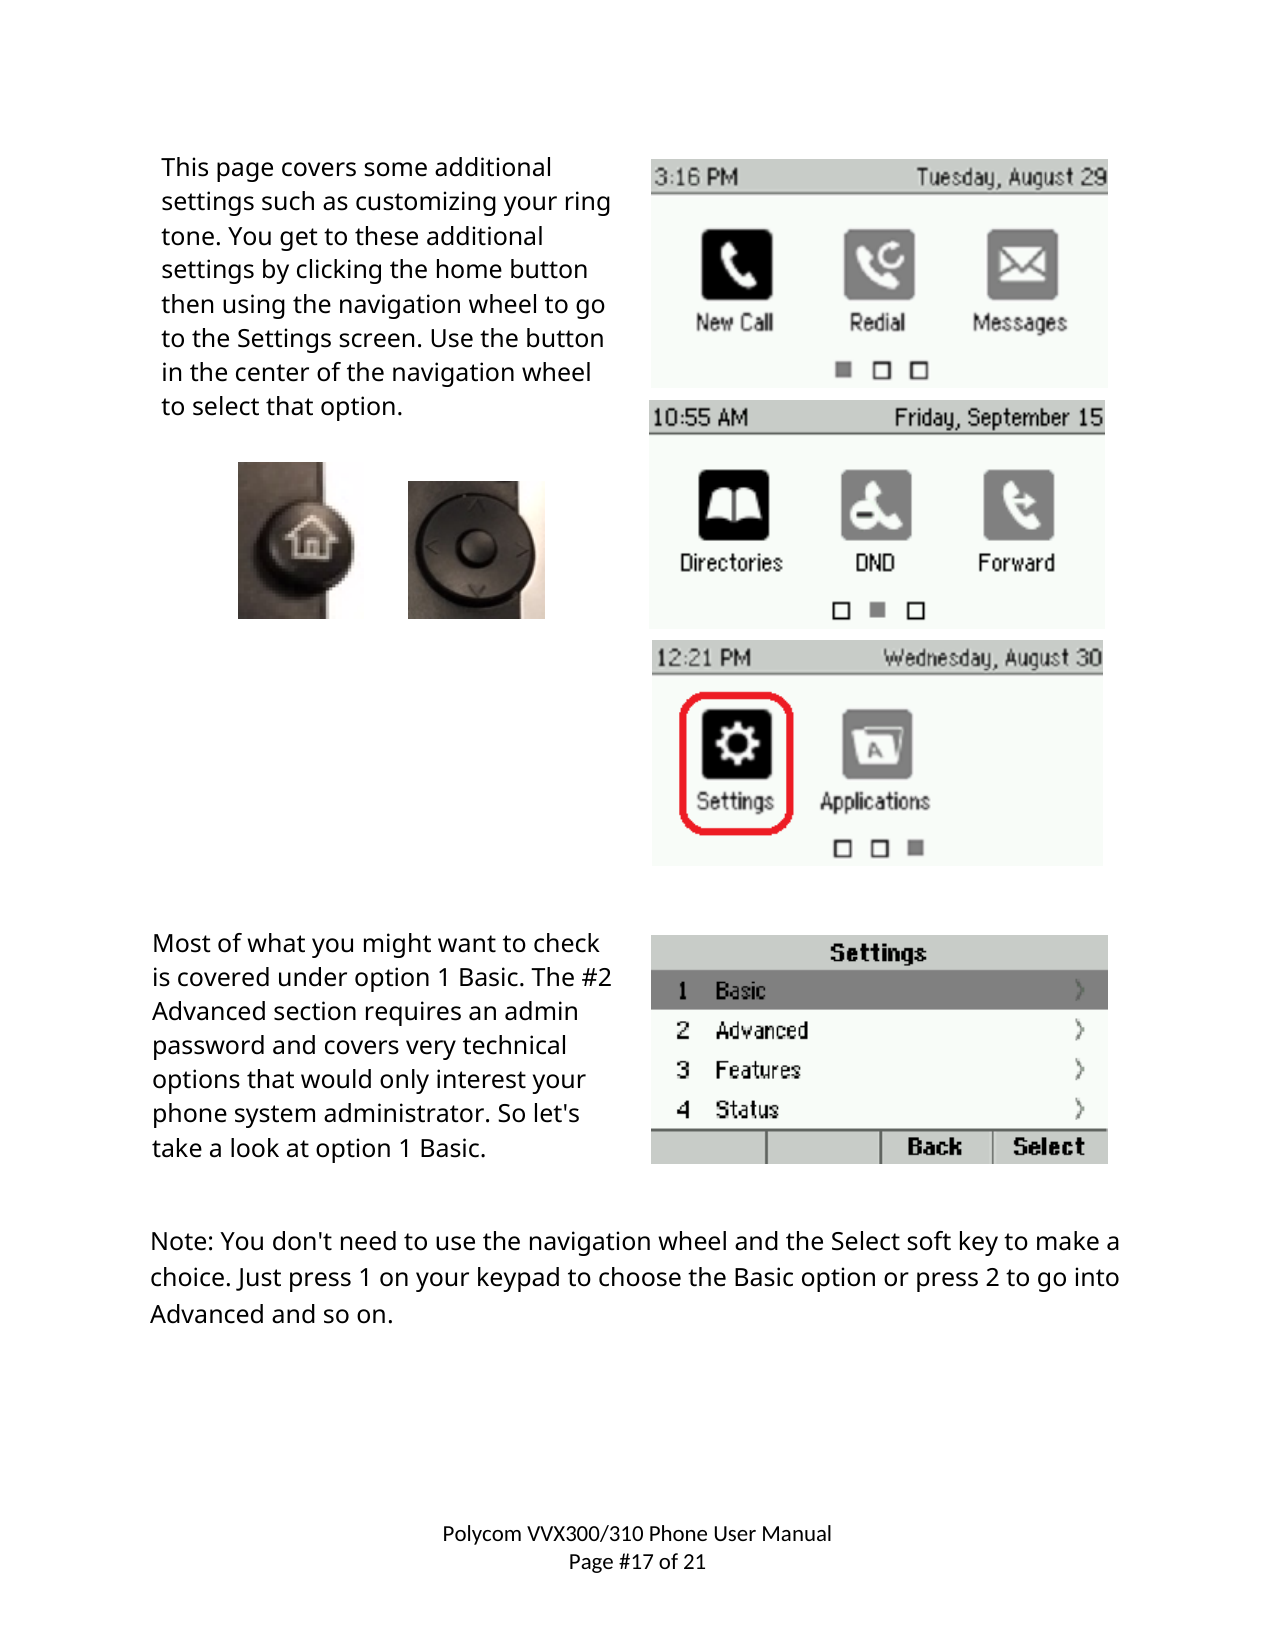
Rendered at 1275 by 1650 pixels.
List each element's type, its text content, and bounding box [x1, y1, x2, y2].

picture [651, 159, 1108, 388]
picture [652, 640, 1103, 866]
table_header [631, 150, 1125, 872]
picture [238, 462, 364, 619]
table_header This page covers some additional settings such as customizing your ring tone. You get to these additional settings by clicking the home button then using the navigation wheel to go to the Settings screen. Use the button in the center of the navigation wheel to select that option. [150, 150, 631, 872]
picture [649, 400, 1105, 629]
picture [408, 481, 545, 619]
text Note: You don't need to use the navigation wheel and the Select soft key to make a choice. Just press 1 on your keypad to choose the Basic option or press 2 to go into Advanced and so on. [150, 1223, 1125, 1331]
table_header [631, 926, 1125, 1170]
picture [651, 935, 1108, 1164]
table_header Most of what you might want to check is covered under option 1 Basic. The #2 Advanced section requires an admin password and covers very technical options that would only interest your phone system administrator. So let's take a look at option 1 Basic. [141, 926, 631, 1170]
